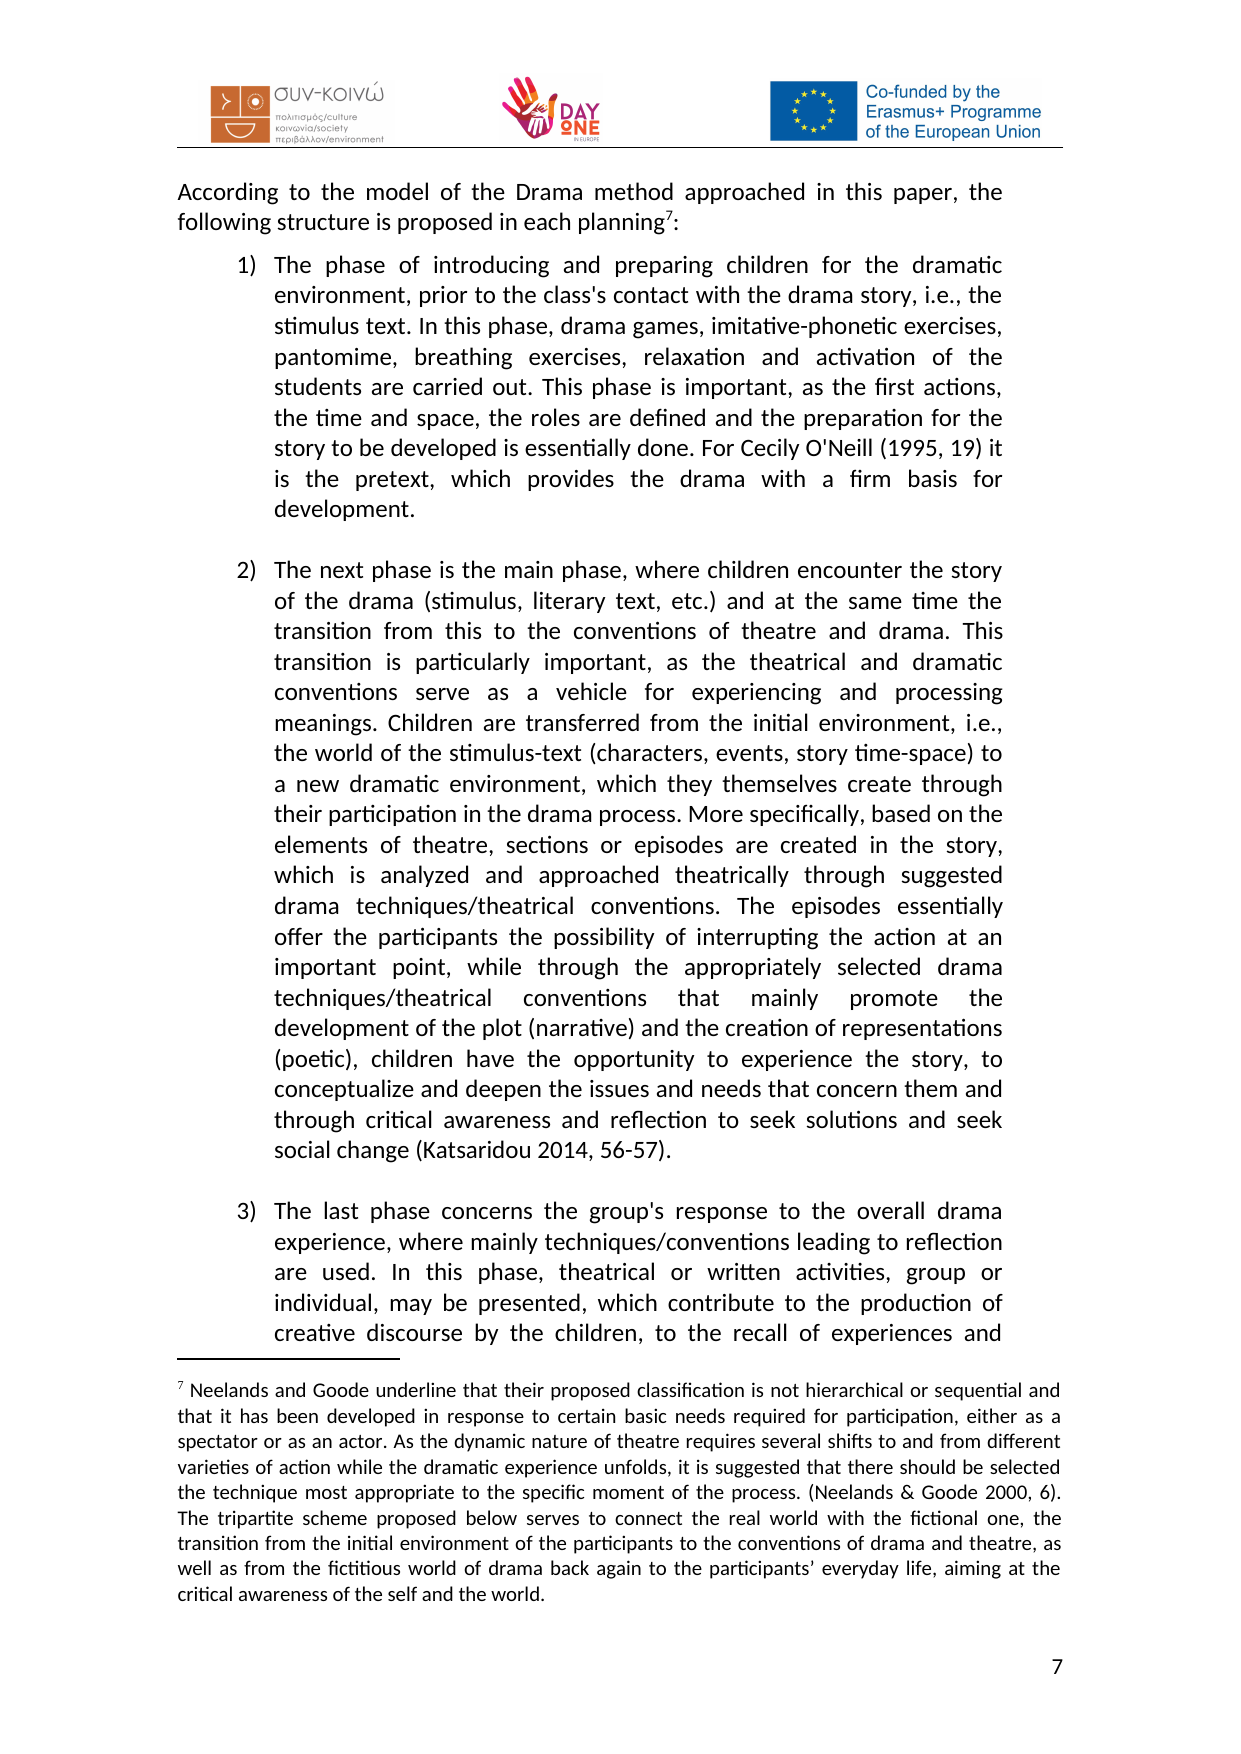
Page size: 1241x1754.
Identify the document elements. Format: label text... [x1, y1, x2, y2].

list The phase of introducing and preparing children for the dramatic environment, prior to the class's contact with the drama story, i.e., the stimulus text. In this phase, drama games, imitative-phonetic exercises, pantomime, breathing exercises, relaxation and activation of the students are carried out. This phase is important, as the first actions, the time and space, the roles are defined and the preparation for the story to be developed is essentially done. For Cecily O'Neill (1995, 19) it is the pretext, which provides the drama with a firm basis for development. [236, 249, 1004, 524]
text According to the model of the Drama method approached in this paper, the following structure is proposed in each planning: [177, 176, 1004, 237]
picture [768, 78, 1043, 145]
picture [198, 80, 395, 145]
list The next phase is the main phase, where children encounter the story of the drama (stimulus, literary text, etc.) and at the same time the transition from this to the conventions of theatre and drama. This transition is particularly important, as the theatrical and dramatic conventions serve as a vehicle for experiencing and processing meanings. Children are transferred from the initial environment, i.e., the world of the stimulus-text (characters, events, story time-space) to a new dramatic environment, which they themselves create through their participation in the drama process. More specifically, based on the elements of theatre, sections or episodes are created in the story, which is analyzed and approached theatrically through suggested drama techniques/theatrical conventions. The episodes essentially offer the participants the possibility of interrupting the action at an important point, while through the appropriately selected drama techniques/theatrical conventions that mainly promote the development of the plot (narrative) and the creation of representations (poetic), children have the opportunity to experience the story, to conceptualize and deepen the issues and needs that concern them and through critical awareness and reflection to seek solutions and seek social change (Katsaridou 2014, 56-57). [236, 554, 1004, 1165]
picture [498, 73, 604, 145]
